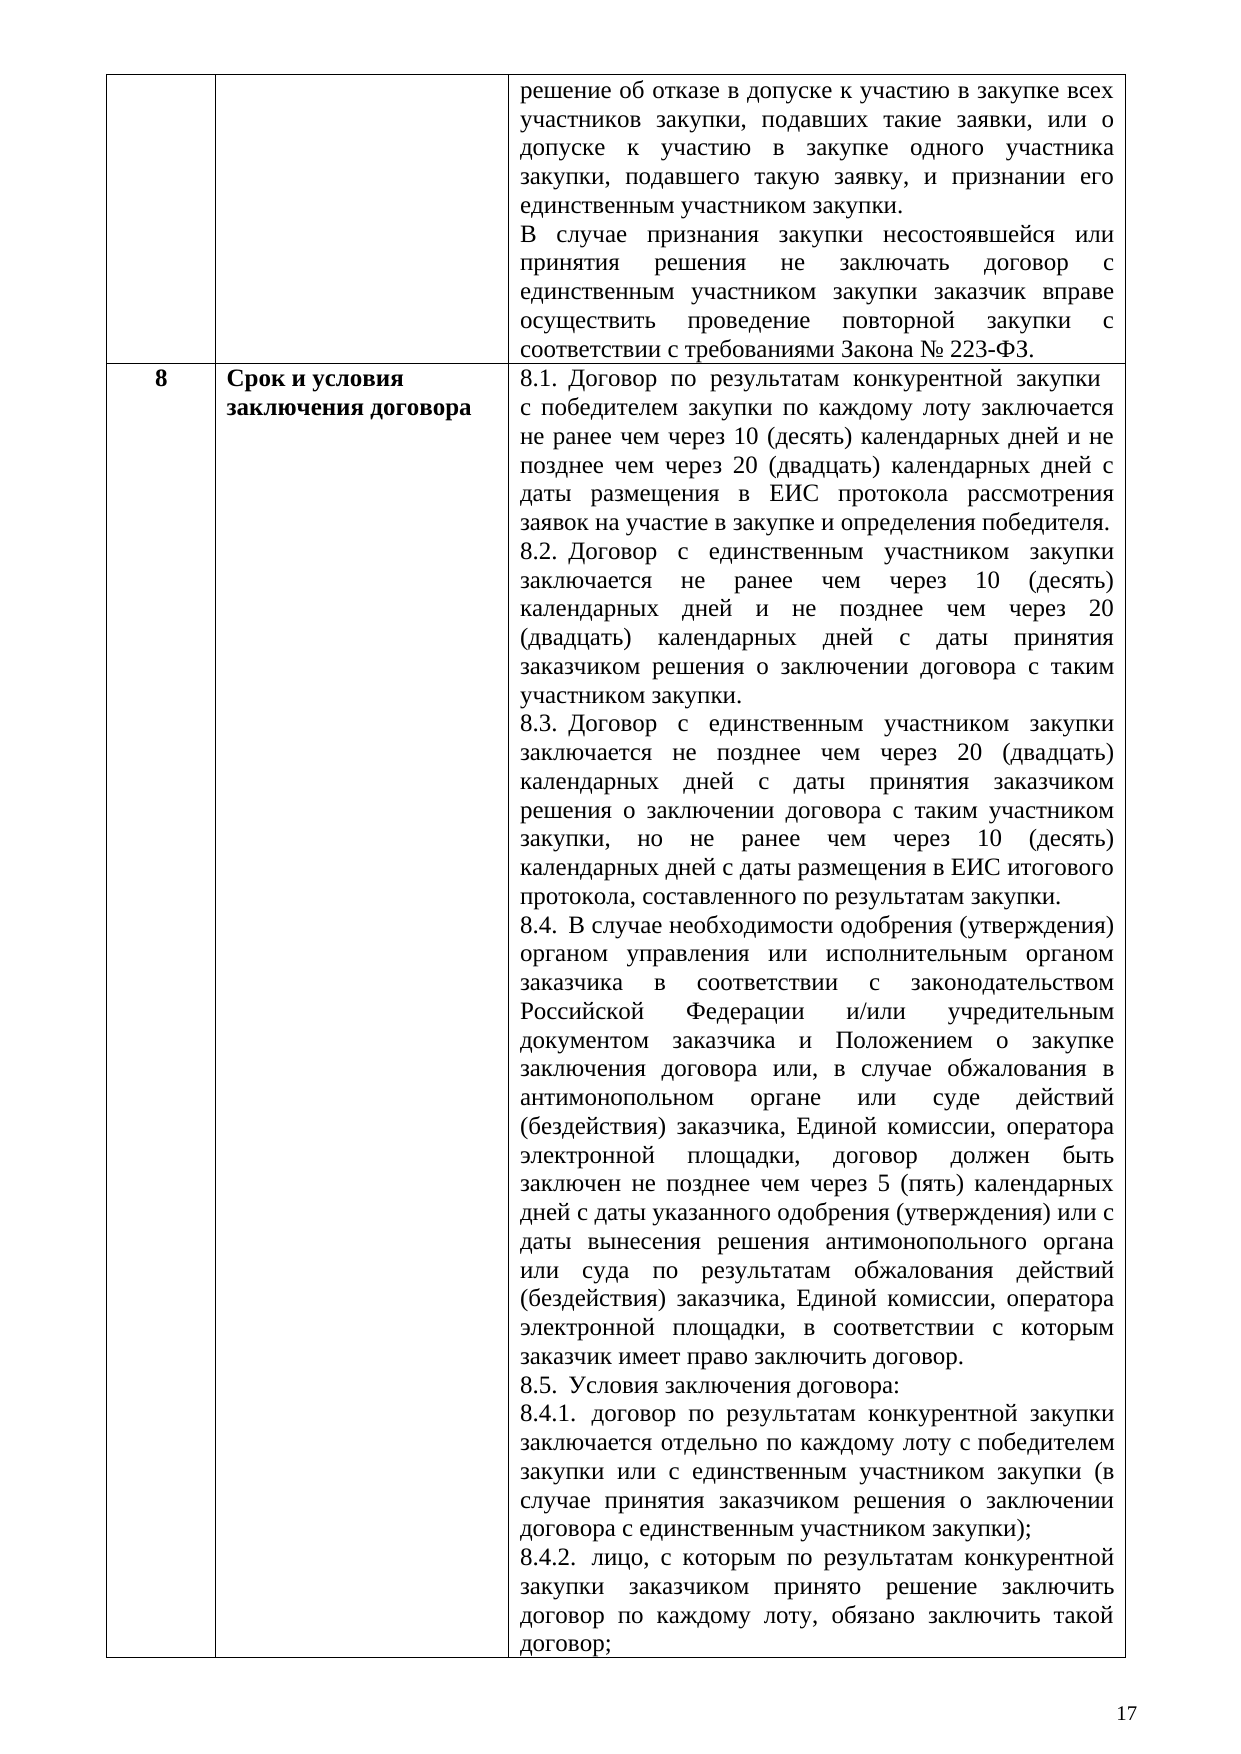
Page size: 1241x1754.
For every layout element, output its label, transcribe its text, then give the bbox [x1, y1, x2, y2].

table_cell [216, 75, 508, 362]
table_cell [509, 75, 1125, 362]
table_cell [509, 364, 1125, 1657]
table_cell 8 [107, 364, 215, 1657]
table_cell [216, 364, 508, 1657]
table_cell 7 [107, 75, 215, 362]
